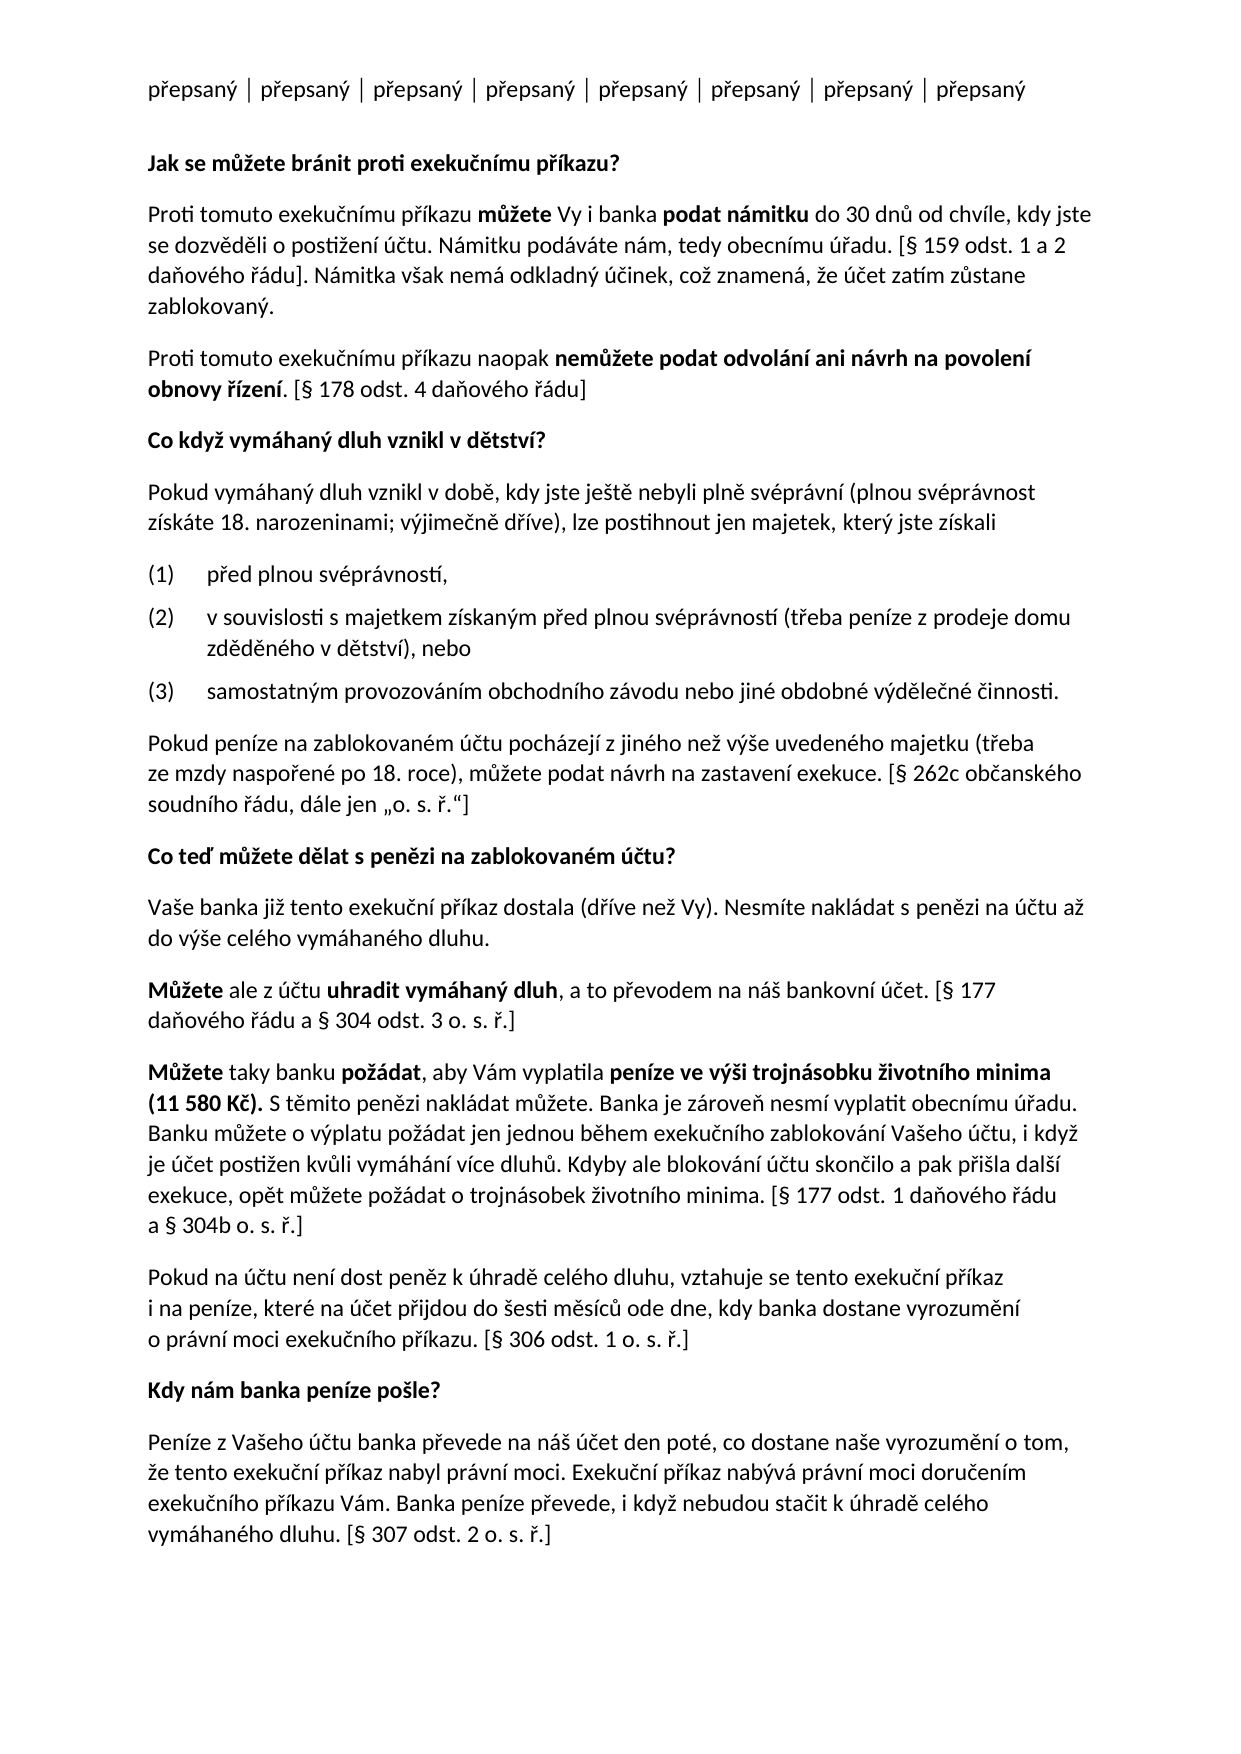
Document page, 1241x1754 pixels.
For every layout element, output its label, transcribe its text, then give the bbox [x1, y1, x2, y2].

text Co teď můžete dělat s penězi na zablokovaném účtu? [148, 841, 1093, 870]
list v souvislosti s majetkem získaným před plnou svéprávností (třeba peníze z prodeje domu zděděného v dětství), nebo [148, 602, 1093, 662]
text Co když vymáhaný dluh vznikl v dětství? [148, 425, 1093, 454]
text Můžete ale z účtu uhradit vymáhaný dluh, a to převodem na náš bankovní účet. [§ 177 daňového řádu a § 304 odst. 3 o. s. ř.] [148, 975, 1093, 1035]
text Pokud vymáhaný dluh vznikl v době, kdy jste ještě nebyli plně svéprávní (plnou svéprávnost získáte 18. narozeninami; výjimečně dříve), lze postihnout jen majetek, který jste získali [148, 477, 1093, 537]
list samostatným provozováním obchodního závodu nebo jiné obdobné výdělečné činnosti. [148, 676, 1093, 706]
list před plnou svéprávností, [148, 559, 1093, 588]
text Můžete taky banku požádat, aby Vám vyplatila peníze ve výši trojnásobku životního minima (11 580 Kč). S těmito penězi nakládat můžete. Banka je zároveň nesmí vyplatit obecnímu úřadu. Banku můžete o výplatu požádat jen jednou během exekučního zablokování Vašeho účtu, i když je účet postižen kvůli vymáhání více dluhů. Kdyby ale blokování účtu skončilo a pak přišla další exekuce, opět můžete požádat o trojnásobek životního minima. [§ 177 odst. 1 daňového řádu a § 304b o. s. ř.] [148, 1057, 1093, 1240]
text Peníze z Vašeho účtu banka převede na náš účet den poté, co dostane naše vyrozumění o tom, že tento exekuční příkaz nabyl právní moci. Exekuční příkaz nabývá právní moci doručením exekučního příkazu Vám. Banka peníze převede, i když nebudou stačit k úhradě celého vymáhaného dluhu. [§ 307 odst. 2 o. s. ř.] [148, 1427, 1093, 1548]
text Proti tomuto exekučnímu příkazu můžete Vy i banka podat námitku do 30 dnů od chvíle, kdy jste se dozvěděli o postižení účtu. Námitku podáváte nám, tedy obecnímu úřadu. [§ 159 odst. 1 a 2 daňového řádu]. Námitka však nemá odkladný účinek, což znamená, že účet zatím zůstane zablokovaný. [148, 199, 1093, 321]
text Kdy nám banka peníze pošle? [148, 1375, 1093, 1404]
text Pokud na účtu není dost peněz k úhradě celého dluhu, vztahuje se tento exekuční příkaz i na peníze, které na účet přijdou do šesti měsíců ode dne, kdy banka dostane vyrozumění o právní moci exekučního příkazu. [§ 306 odst. 1 o. s. ř.] [148, 1262, 1093, 1353]
text Pokud peníze na zablokovaném účtu pocházejí z jiného než výše uvedeného majetku (třeba ze mzdy naspořené po 18. roce), můžete podat návrh na zastavení exekuce. [§ 262c občanského soudního řádu, dále jen „o. s. ř.“] [148, 728, 1093, 818]
text Vaše banka již tento exekuční příkaz dostala (dříve než Vy). Nesmíte nakládat s penězi na účtu až do výše celého vymáhaného dluhu. [148, 892, 1093, 952]
text Proti tomuto exekučnímu příkazu naopak nemůžete podat odvolání ani návrh na povolení obnovy řízení. [§ 178 odst. 4 daňového řádu] [148, 343, 1093, 403]
text Jak se můžete bránit proti exekučnímu příkazu? [148, 148, 1093, 177]
